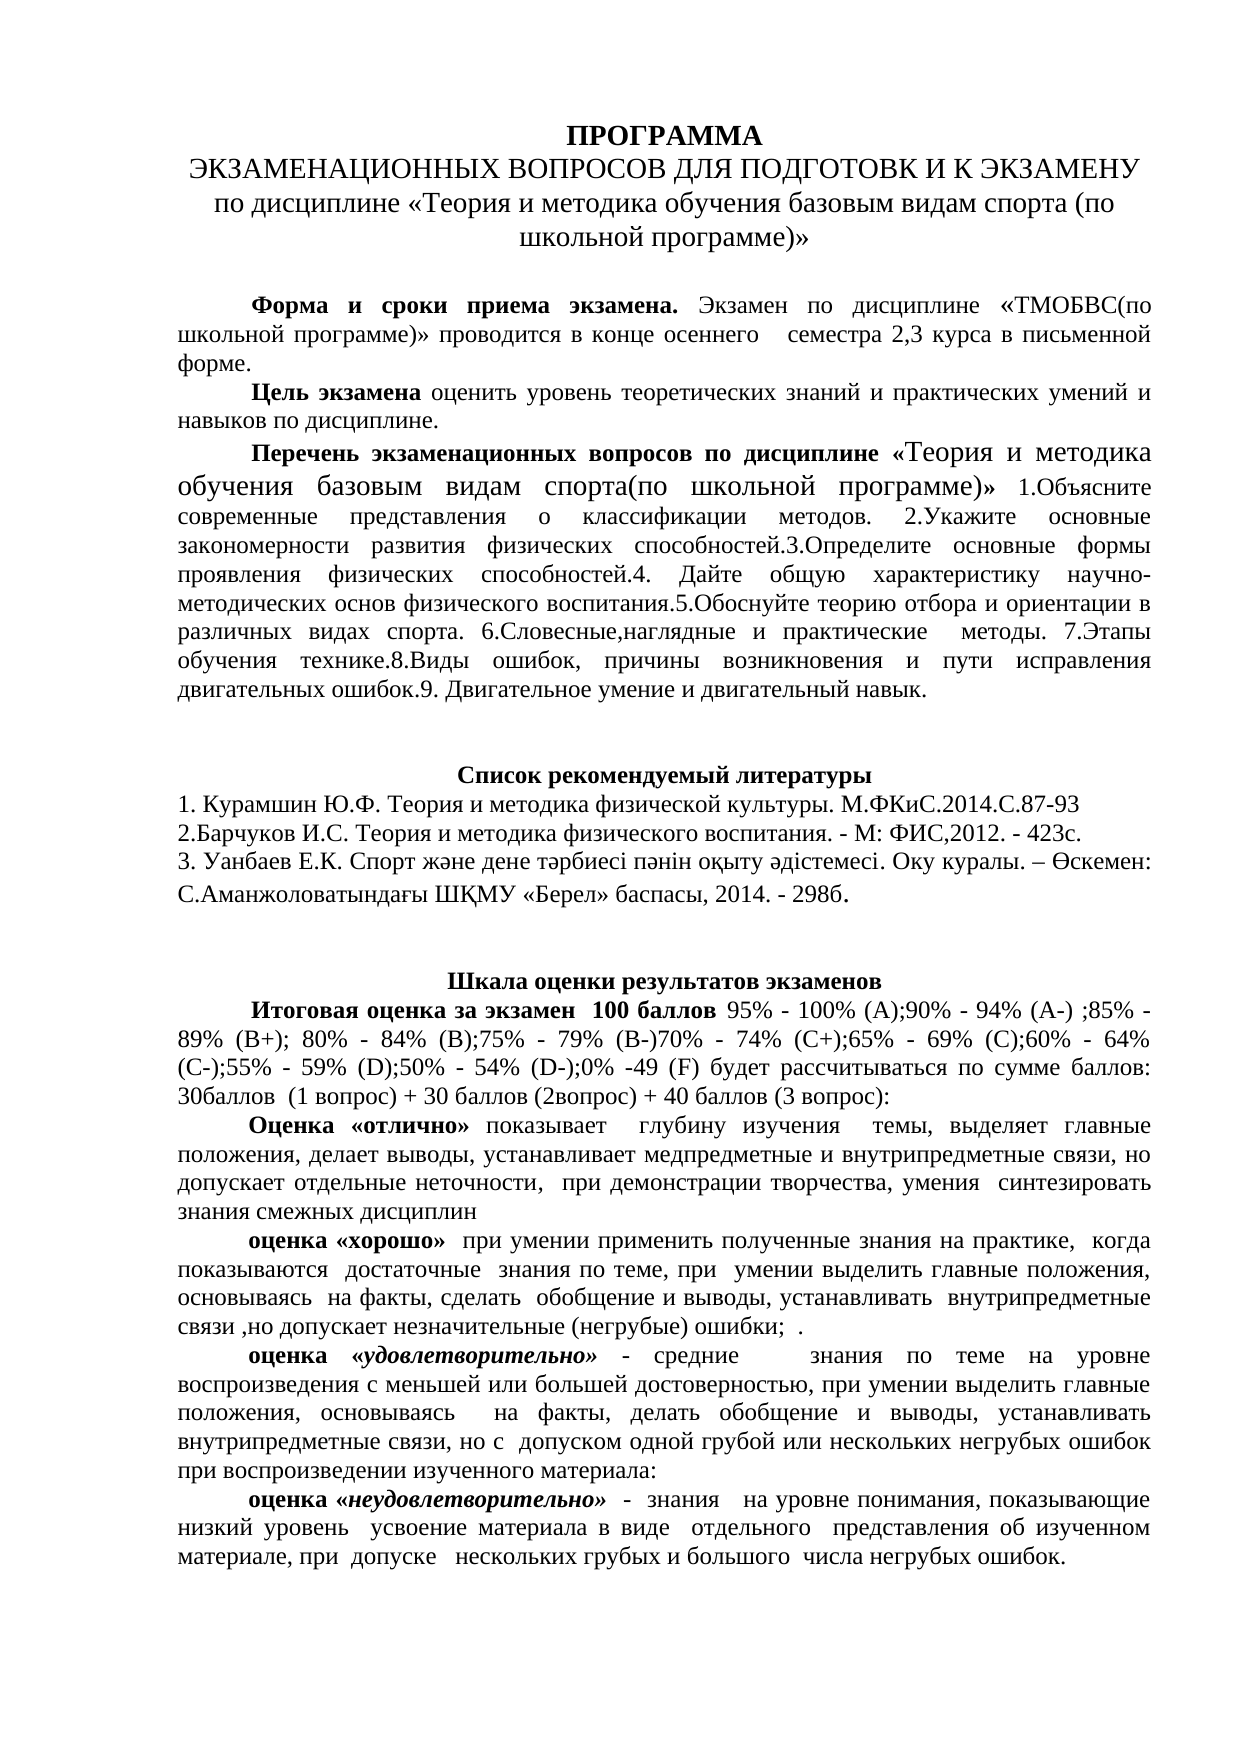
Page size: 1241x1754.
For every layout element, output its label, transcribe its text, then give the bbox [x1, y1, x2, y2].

text по дисциплине «Теория и методика обучения базовым видам спорта (по школьной программе)» [177, 185, 1152, 252]
list Итоговая оценка за экзамен 100 баллов 95% - 100% (А);90% - 94% (А-) ;85% - 89% (В+); 80% - 84% (В);75% - 79% (В-)70% - 74% (С+);65% - 69% (С);60% - 64% (С-);55% - 59% (D);50% - 54% (D-);0% -49 (F) будет рассчитываться по сумме баллов: 30баллов (1 вопрос) + 30 баллов (2вопрос) + 40 баллов (3 вопрос): [177, 995, 1152, 1110]
text Перечень экзаменационных вопросов по дисциплине «Теория и методика обучения базовым видам спорта(по школьной программе)» 1.Объясните современные представления о классификации методов. 2.Укажите основные закономерности развития физических способностей.3.Определите основные формы проявления физических способностей.4. Дайте общую характеристику научно-методических основ физического воспитания.5.Обоснуйте теорию отбора и ориентации в различных видах спорта. 6.Словесные,наглядные и практические методы. 7.Этапы обучения технике.8.Виды ошибок, причины возникновения и пути исправления двигательных ошибок.9. Двигательное умение и двигательный навык. [177, 434, 1152, 703]
text Оценка «отлично» показывает глубину изучения темы, выделяет главные положения, делает выводы, устанавливает медпредметные и внутрипредметные связи, но допускает отдельные неточности, при демонстрации творчества, умения синтезировать знания смежных дисциплин [177, 1110, 1152, 1225]
text 3. Уанбаев Е.К. Спорт және дене тәрбиесі пәнін оқыту әдістемесі. Оку куралы. – Өскемен: С.Аманжоловатындағы ШҚМУ «Берел» баспасы, 2014. - 298б. [177, 846, 1152, 909]
text оценка «удовлетворительно» - средние знания по теме на уровне воспроизведения с меньшей или большей достоверностью, при умении выделить главные положения, основываясь на факты, делать обобщение и выводы, устанавливать внутрипредметные связи, но с допуском одной грубой или нескольких негрубых ошибок при воспроизведении изученного материала: [177, 1340, 1152, 1484]
text 1. Курамшин Ю.Ф. Теория и методика физической культуры. М.ФКиС.2014.С.87-93 [177, 789, 1152, 818]
text 2.Барчуков И.С. Теория и методика физического воспитания. - М: ФИС,2012. - 423с. [177, 818, 1152, 846]
text Форма и сроки приема экзамена. Экзамен по дисциплине «ТМОБВС(по школьной программе)» проводится в конце осеннего семестра 2,3 курса в письменной форме. [177, 286, 1152, 377]
text Список рекомендуемый литературы [177, 760, 1152, 789]
text Цель экзамена оценить уровень теоретических знаний и практических умений и навыков по дисциплине. [177, 377, 1152, 434]
text Шкала оценки результатов экзаменов [177, 966, 1152, 995]
text оценка «хорошо» при умении применить полученные знания на практике, когда показываются достаточные знания по теме, при умении выделить главные положения, основываясь на факты, сделать обобщение и выводы, устанавливать внутрипредметные связи ,но допускает незначительные (негрубые) ошибки; . [177, 1225, 1152, 1340]
text ЭКЗАМЕНАЦИОННЫХ ВОПРОСОВ ДЛЯ ПОДГОТОВК И К ЭКЗАМЕНУ [177, 152, 1152, 185]
text ПРОГРАММА [177, 118, 1152, 152]
text оценка «неудовлетворительно» - знания на уровне понимания, показывающие низкий уровень усвоение материала в виде отдельного представления об изученном материале, при допуске нескольких грубых и большого числа негрубых ошибок. [177, 1484, 1152, 1570]
